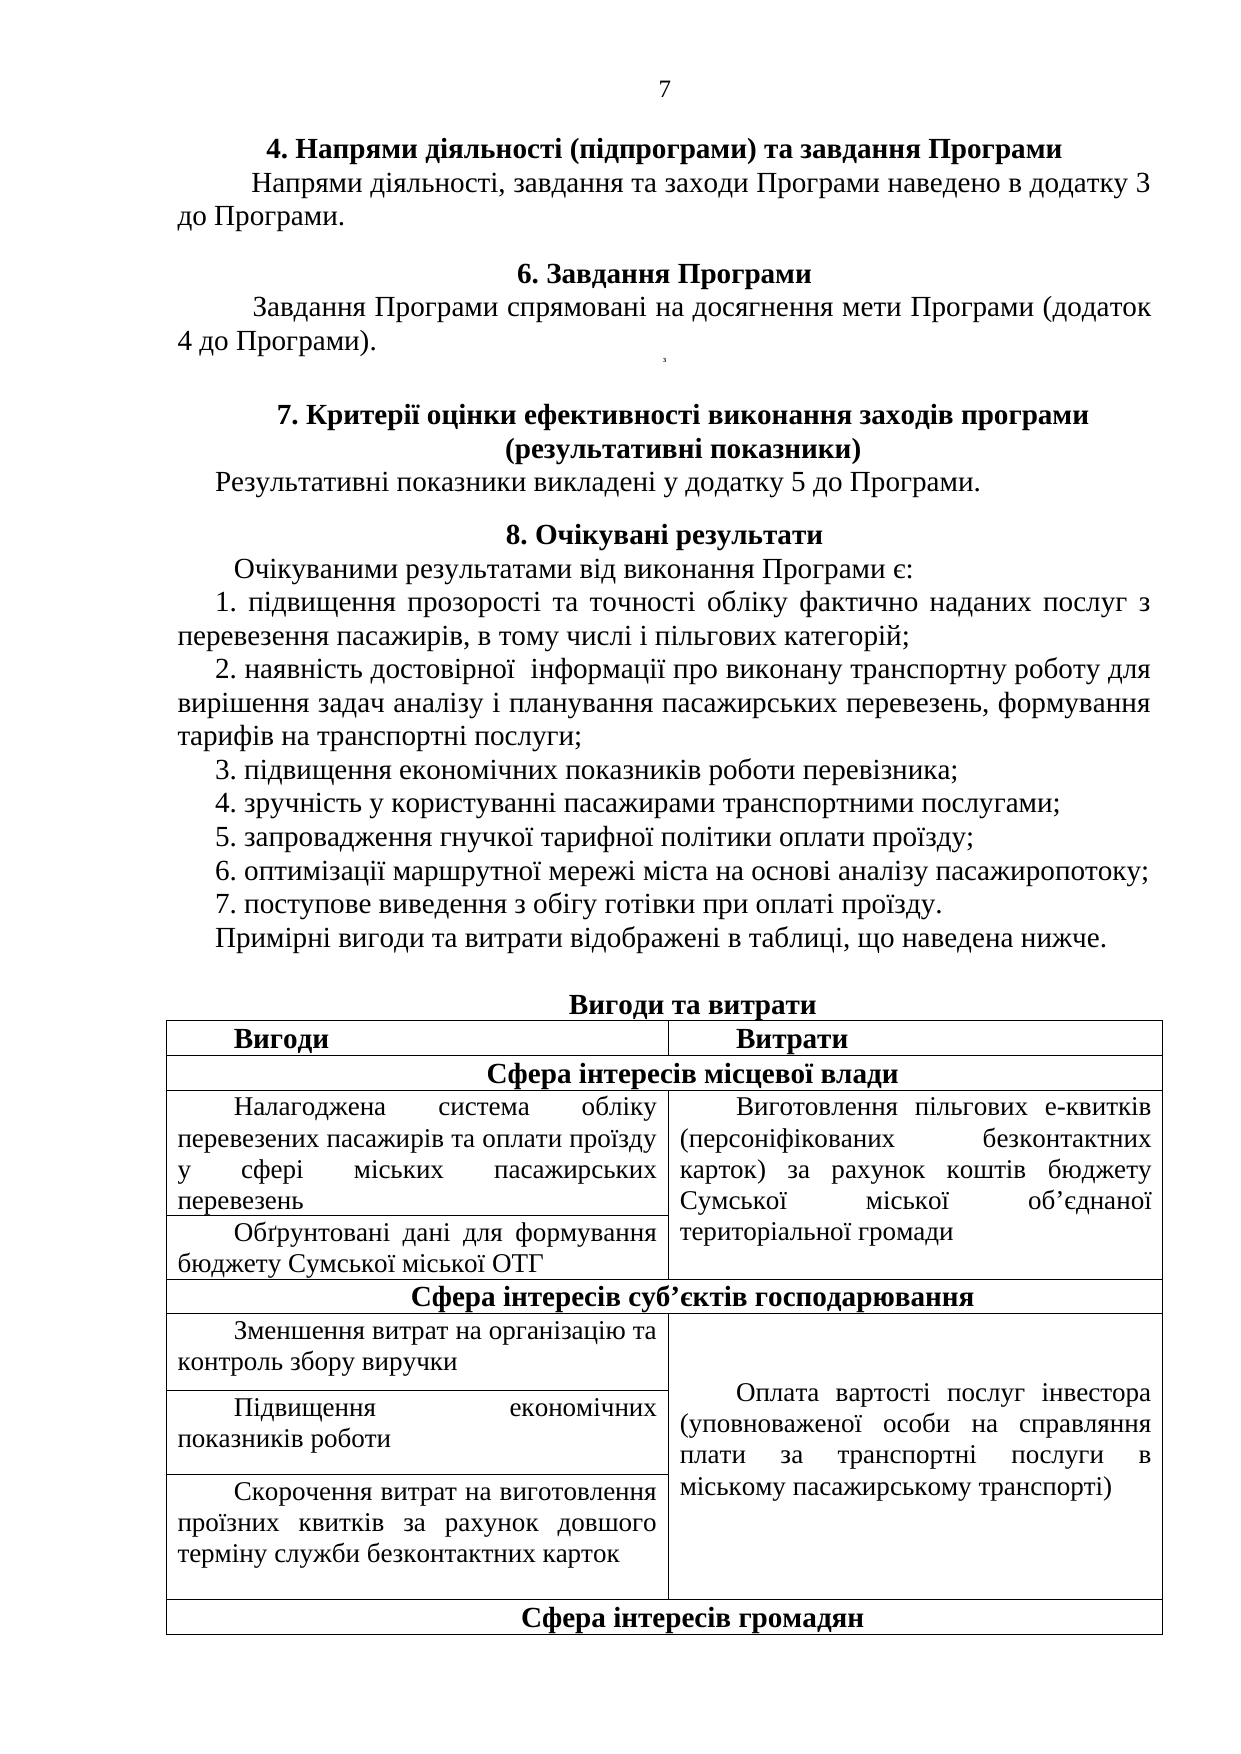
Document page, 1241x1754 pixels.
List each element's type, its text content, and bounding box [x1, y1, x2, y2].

table_header Вигоди [167, 1021, 668, 1055]
text Результативні показники викладені у додатку 5 до Програми. [177, 464, 1152, 498]
table_cell Обґрунтовані дані для формування бюджету Сумської міської ОТГ [167, 1216, 668, 1278]
text Завдання Програми спрямовані на досягнення мети Програми (додаток 4 до Програми). [177, 289, 1152, 356]
text Напрями діяльності, завдання та заходи Програми наведено в додатку 3 до Програми. [177, 165, 1152, 232]
table_cell Виготовлення пільгових е-квитків (персоніфікованих безконтактних карток) за рахунок коштів бюджету Сумської міської об’єднаної територіальної громади [669, 1091, 1162, 1278]
table_cell Скорочення витрат на виготовлення проїзних квитків за рахунок довшого терміну служби безконтактних карток [167, 1475, 668, 1599]
table_cell Налагоджена система обліку перевезених пасажирів та оплати проїзду у сфері міських пасажирських перевезень [167, 1091, 668, 1215]
text 2. наявність достовірної інформації про виконану транспортну роботу для вирішення задач аналізу і планування пасажирських перевезень, формування тарифів на транспортні послуги; [177, 651, 1152, 752]
text 5. запровадження гнучкої тарифної політики оплати проїзду; [177, 819, 1152, 853]
text 7. поступове виведення з обігу готівки при оплаті проїзду. [177, 886, 1152, 920]
text Очікуваними результатами від виконання Програми є: [177, 551, 1152, 584]
table_cell Сфера інтересів суб’єктів господарювання [167, 1280, 1162, 1313]
table_cell Зменшення витрат на організацію та контроль збору виручки [167, 1314, 668, 1390]
text 7. Критерії оцінки ефективності виконання заходів програми (результативні показники) [215, 397, 1152, 464]
text 3. підвищення економічних показників роботи перевізника; [177, 752, 1152, 786]
table_cell Сфера інтересів місцевої влади [167, 1056, 1162, 1089]
table_cell Сфера інтересів громадян [167, 1600, 1162, 1634]
text 6. оптимізації маршрутної мережі міста на основі аналізу пасажиропотоку; [177, 853, 1152, 886]
text 8. Очікувані результати [177, 517, 1152, 551]
table_cell Підвищення економічних показників роботи [167, 1391, 668, 1473]
text Вигоди та витрати [177, 987, 1152, 1020]
table_cell Оплата вартості послуг інвестора (уповноваженої особи на справляння плати за транспортні послуги в міському пасажирському транспорті) [669, 1314, 1162, 1599]
text 6. Завдання Програми [177, 256, 1152, 289]
text 1. підвищення прозорості та точності обліку фактично наданих послуг з перевезення пасажирів, в тому числі і пільгових категорій; [177, 584, 1152, 651]
table_header Витрати [669, 1021, 1162, 1055]
text 4. зручність у користуванні пасажирами транспортними послугами; [177, 786, 1152, 819]
text Примірні вигоди та витрати відображені в таблиці, що наведена нижче. [177, 920, 1152, 953]
text 4. Напрями діяльності (підпрограми) та завдання Програми [177, 131, 1152, 165]
